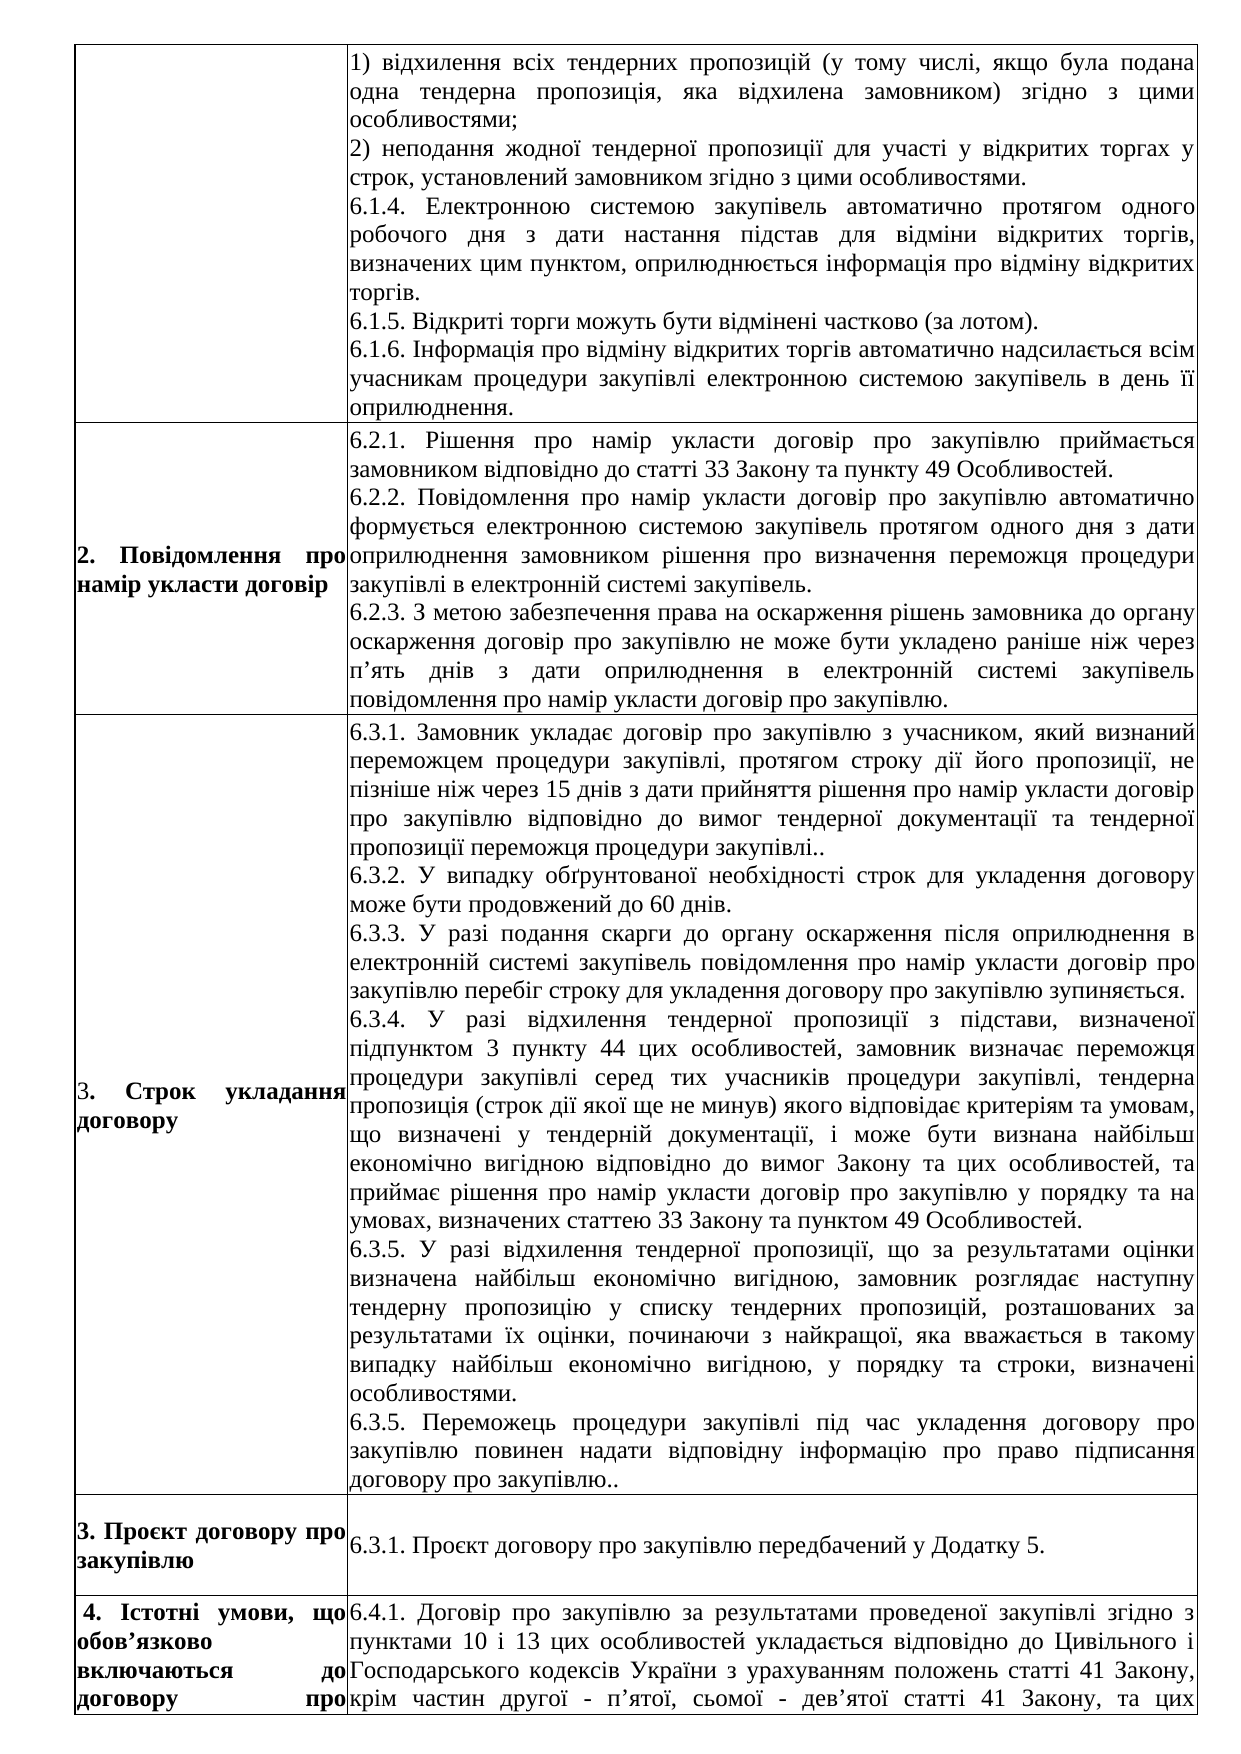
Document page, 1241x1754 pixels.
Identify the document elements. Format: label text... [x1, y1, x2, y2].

table_cell 6.3.1. Проєкт договору про закупівлю передбачений у Додатку 5. [348, 1495, 1197, 1594]
table_cell 3. Проєкт договору про закупівлю [76, 1495, 347, 1594]
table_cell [348, 1596, 1197, 1714]
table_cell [348, 45, 1197, 422]
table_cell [76, 1596, 347, 1714]
table_cell 6.3.1. Замовник укладає договір про закупівлю з учасником, який визнаний переможцем процедури закупівлі, протягом строку дії його пропозиції, не пізніше ніж через 15 днів з дати прийняття рішення про намір укласти договір про закупівлю відповідно до вимог тендерної документації та тендерної пропозиції переможця процедури закупівлі.. 6.3.2. У випадку обґрунтованої необхідності строк для укладення договору може бути продовжений до 60 днів. 6.3.3. У разі подання скарги до органу оскарження після оприлюднення в електронній системі закупівель повідомлення про намір укласти договір про закупівлю перебіг строку для укладення договору про закупівлю зупиняється. 6.3.4. У разі відхилення тендерної пропозиції з підстави, визначеної підпунктом 3 пункту 44 цих особливостей, замовник визначає переможця процедури закупівлі серед тих учасників процедури закупівлі, тендерна пропозиція (строк дії якої ще не минув) якого відповідає критеріям та умовам, що визначені у тендерній документації, і може бути визнана найбільш економічно вигідною відповідно до вимог Закону та цих особливостей, та приймає рішення про намір укласти договір про закупівлю у порядку та на умовах, визначених статтею 33 Закону та пунктом 49 Особливостей. 6.3.5. У разі відхилення тендерної пропозиції, що за результатами оцінки визначена найбільш економічно вигідною, замовник розглядає наступну тендерну пропозицію у списку тендерних пропозицій, розташованих за результатами їх оцінки, починаючи з найкращої, яка вважається в такому випадку найбільш економічно вигідною, у порядку та строки, визначені особливостями. 6.3.5. Переможець процедури закупівлі під час укладення договору про закупівлю повинен надати відповідну інформацію про право підписання договору про закупівлю.. [348, 715, 1197, 1494]
table_cell 2. Повідомлення про намір укласти договір [76, 423, 347, 714]
table_cell 6.2.1. Рішення про намір укласти договір про закупівлю приймається замовником відповідно до статті 33 Закону та пункту 49 Особливостей. 6.2.2. Повідомлення про намір укласти договір про закупівлю автоматично формується електронною системою закупівель протягом одного дня з дати оприлюднення замовником рішення про визначення переможця процедури закупівлі в електронній системі закупівель. 6.2.3. З метою забезпечення права на оскарження рішень замовника до органу оскарження договір про закупівлю не може бути укладено раніше ніж через п’ять днів з дати оприлюднення в електронній системі закупівель повідомлення про намір укласти договір про закупівлю. [348, 423, 1197, 714]
table_cell 3. Строк укладання договору [76, 715, 347, 1494]
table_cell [76, 45, 347, 422]
